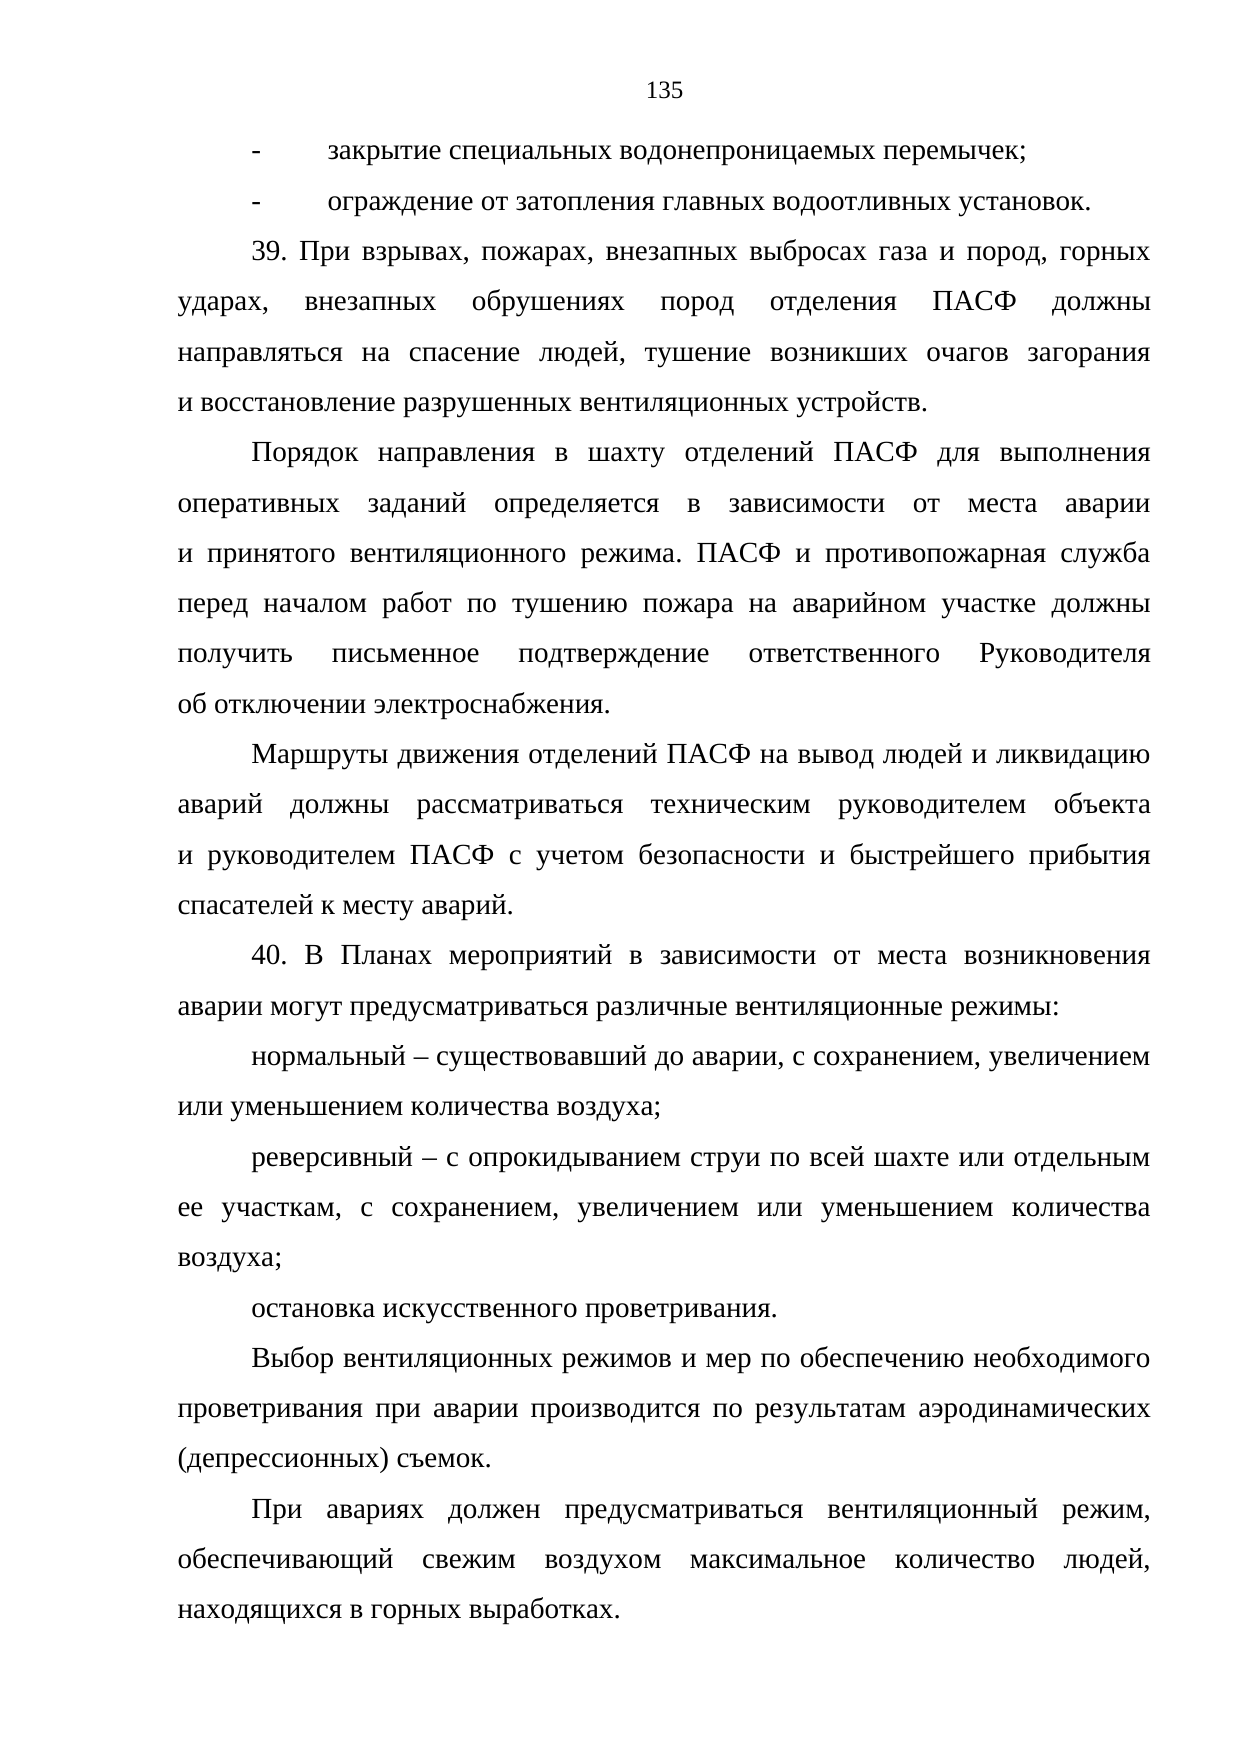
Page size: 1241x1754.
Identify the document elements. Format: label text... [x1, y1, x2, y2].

text - ограждение от затопления главных водоотливных установок. [177, 183, 1152, 216]
text Выбор вентиляционных режимов и мер по обеспечению необходимого проветривания при аварии производится по результатам аэродинамических (депрессионных) съемок. [177, 1340, 1152, 1474]
text 39. При взрывах, пожарах, внезапных выбросах газа и пород, горных ударах, внезапных обрушениях пород отделения ПАСФ должны направляться на спасение людей, тушение возникших очагов загорания и восстановление разрушенных вентиляционных устройств. [177, 233, 1152, 418]
text остановка искусственного проветривания. [177, 1290, 1152, 1323]
text Порядок направления в шахту отделений ПАСФ для выполнения оперативных заданий определяется в зависимости от места аварии и принятого вентиляционного режима. ПАСФ и противопожарная служба перед началом работ по тушению пожара на аварийном участке должны получить письменное подтверждение ответственного Руководителя об отключении электроснабжения. [177, 434, 1152, 719]
text реверсивный – с опрокидыванием струи по всей шахте или отдельным ее участкам, с сохранением, увеличением или уменьшением количества воздуха; [177, 1139, 1152, 1273]
text Маршруты движения отделений ПАСФ на вывод людей и ликвидацию аварий должны рассматриваться техническим руководителем объекта и руководителем ПАСФ с учетом безопасности и быстрейшего прибытия спасателей к месту аварий. [177, 736, 1152, 921]
text 40. В Планах мероприятий в зависимости от места возникновения аварии могут предусматриваться различные вентиляционные режимы: [177, 937, 1152, 1021]
text нормальный – существовавший до аварии, с сохранением, увеличением или уменьшением количества воздуха; [177, 1038, 1152, 1122]
text - закрытие специальных водонепроницаемых перемычек; [177, 132, 1152, 166]
text При авариях должен предусматриваться вентиляционный режим, обеспечивающий свежим воздухом максимальное количество людей, находящихся в горных выработках. [177, 1491, 1152, 1625]
